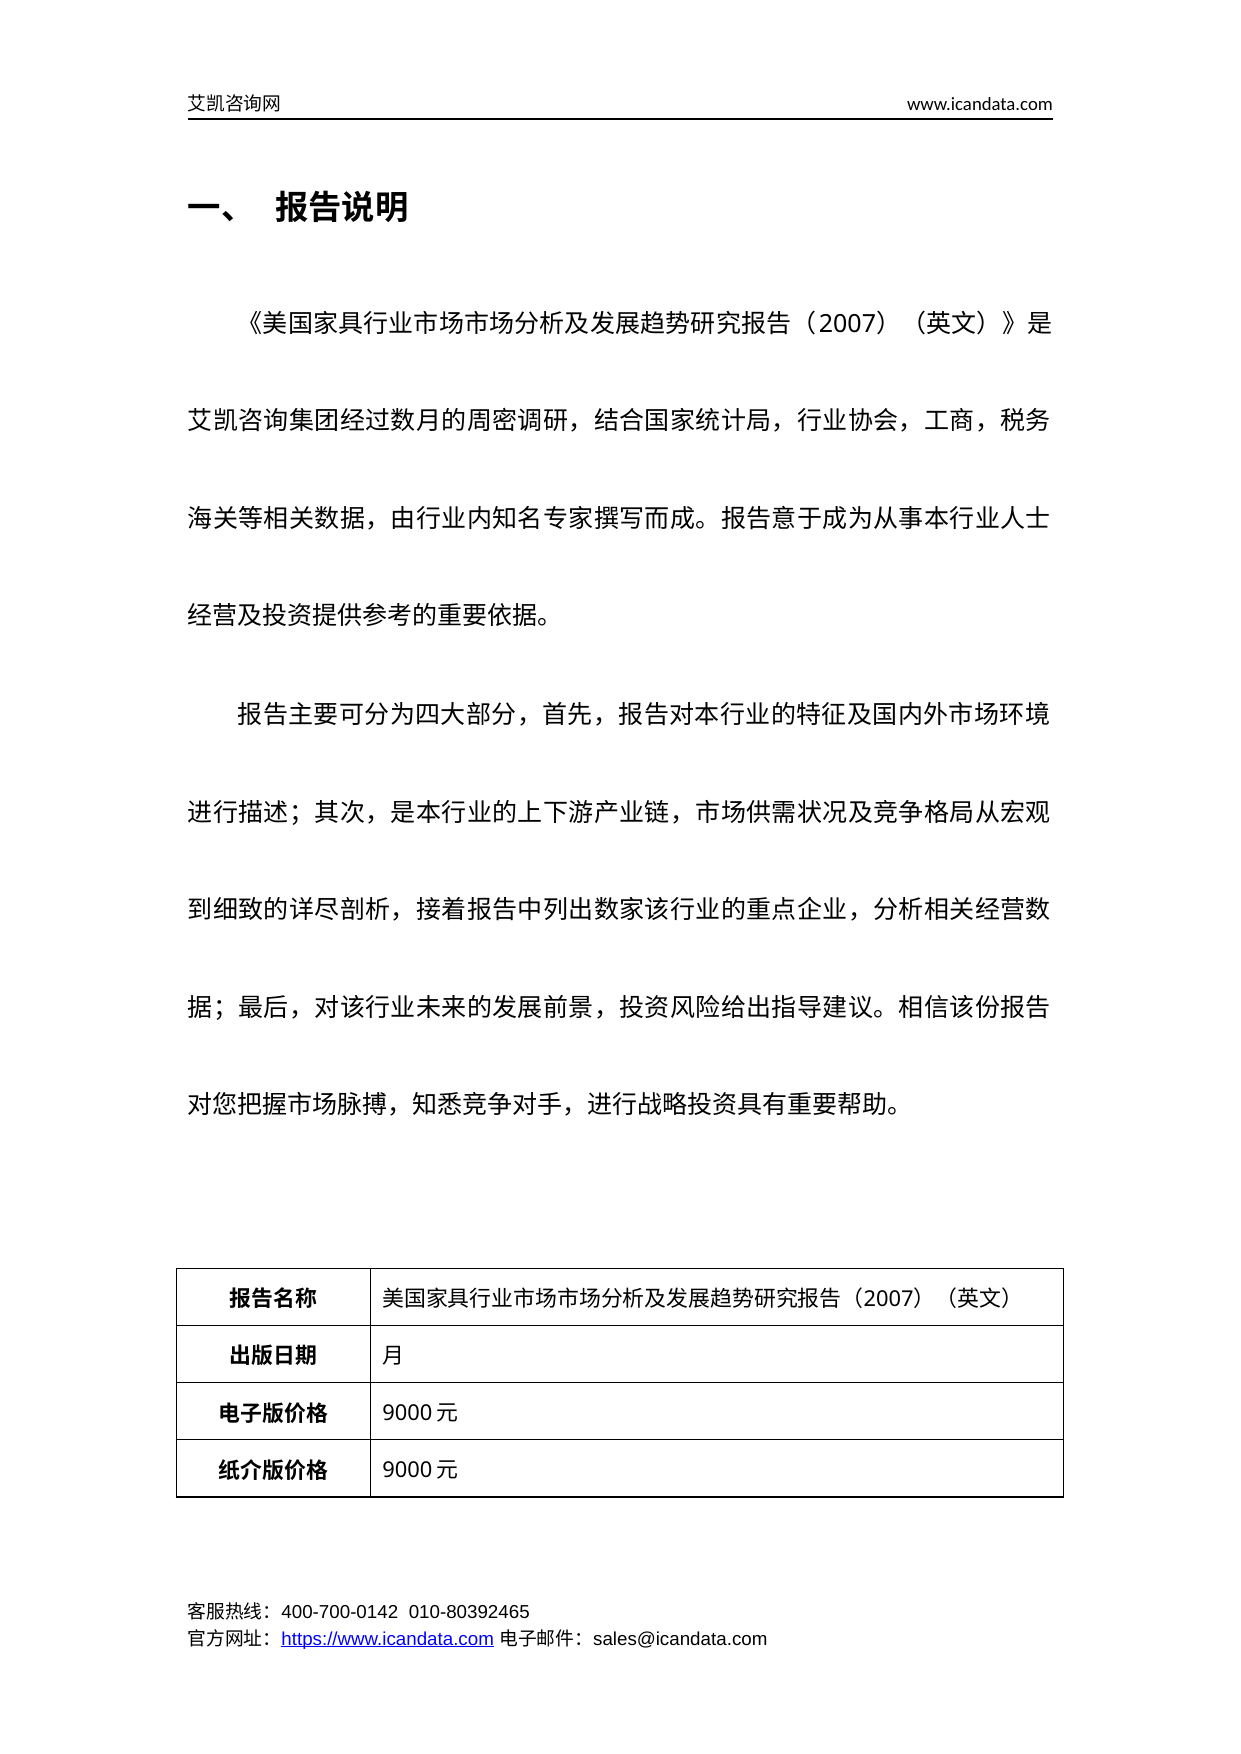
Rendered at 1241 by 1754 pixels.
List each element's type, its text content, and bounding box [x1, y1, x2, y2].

table_cell 出版日期 [177, 1326, 370, 1382]
table_header 报告名称 [177, 1269, 370, 1325]
table_cell 9000元 [371, 1383, 1063, 1439]
table_cell 9000元 [371, 1440, 1063, 1496]
subtitle 报告说明 [187, 172, 1053, 237]
table_cell 电子版价格 [177, 1383, 370, 1439]
text 《美国家具行业市场市场分析及发展趋势研究报告（2007）（英文）》是艾凯咨询集团经过数月的周密调研，结合国家统计局，行业协会，工商，税务海关等相关数据，由行业内知名专家撰写而成。报告意于成为从事本行业人士经营及投资提供参考的重要依据。 [187, 289, 1053, 646]
table_header 美国家具行业市场市场分析及发展趋势研究报告（2007）（英文） [371, 1269, 1063, 1325]
table_cell 纸介版价格 [177, 1440, 370, 1496]
text 报告主要可分为四大部分，首先，报告对本行业的特征及国内外市场环境进行描述；其次，是本行业的上下游产业链，市场供需状况及竞争格局从宏观到细致的详尽剖析，接着报告中列出数家该行业的重点企业，分析相关经营数据；最后，对该行业未来的发展前景，投资风险给出指导建议。相信该份报告对您把握市场脉搏，知悉竞争对手，进行战略投资具有重要帮助。 [187, 681, 1053, 1136]
table_cell 月 [371, 1326, 1063, 1382]
